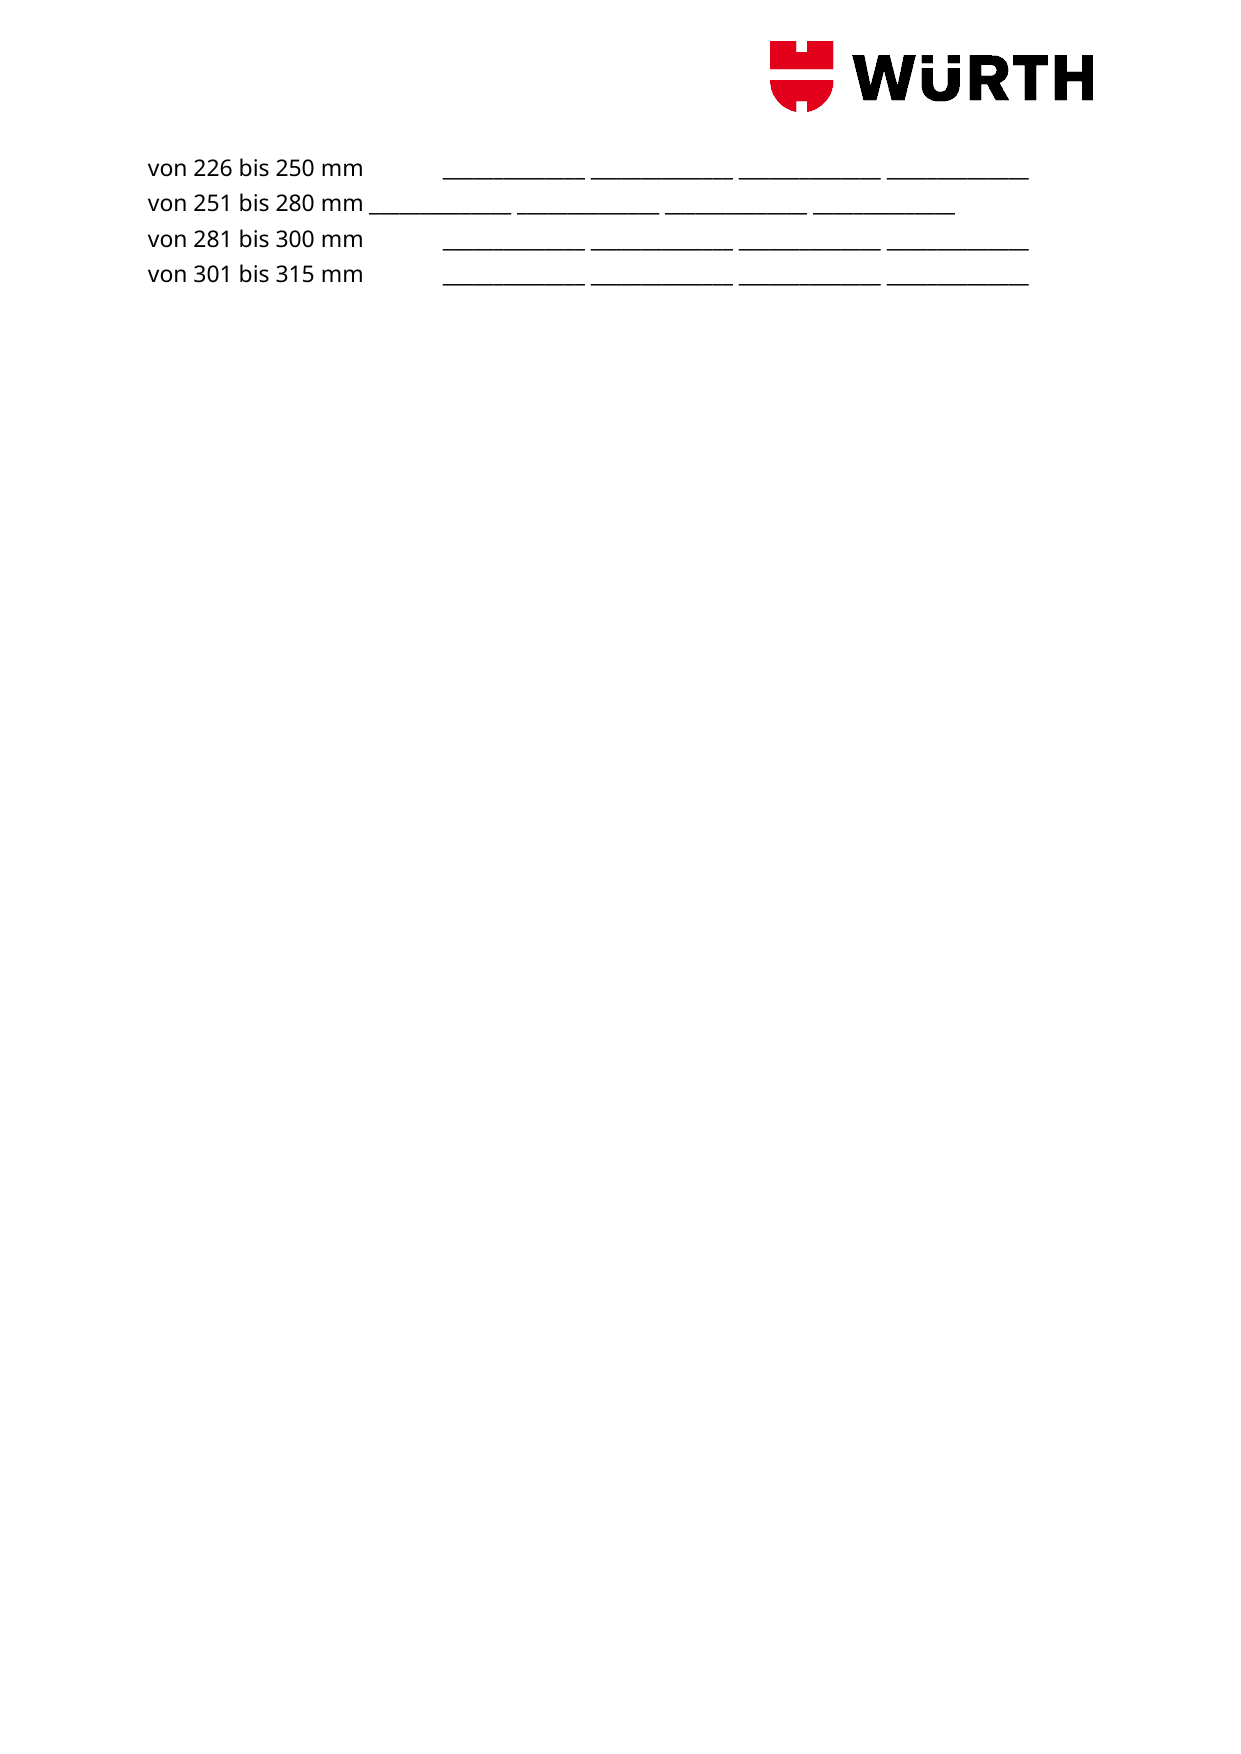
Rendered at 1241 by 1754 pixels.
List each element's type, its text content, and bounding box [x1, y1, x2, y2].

text von 251 bis 280 mm ______________ ______________ ______________ ______________ [148, 183, 1093, 218]
picture [770, 41, 1093, 112]
text von 226 bis 250 mm ______________ ______________ ______________ ______________ [148, 148, 1093, 183]
text von 281 bis 300 mm ______________ ______________ ______________ ______________ [148, 218, 1093, 254]
text von 301 bis 315 mm ______________ ______________ ______________ ______________ [148, 254, 1093, 289]
